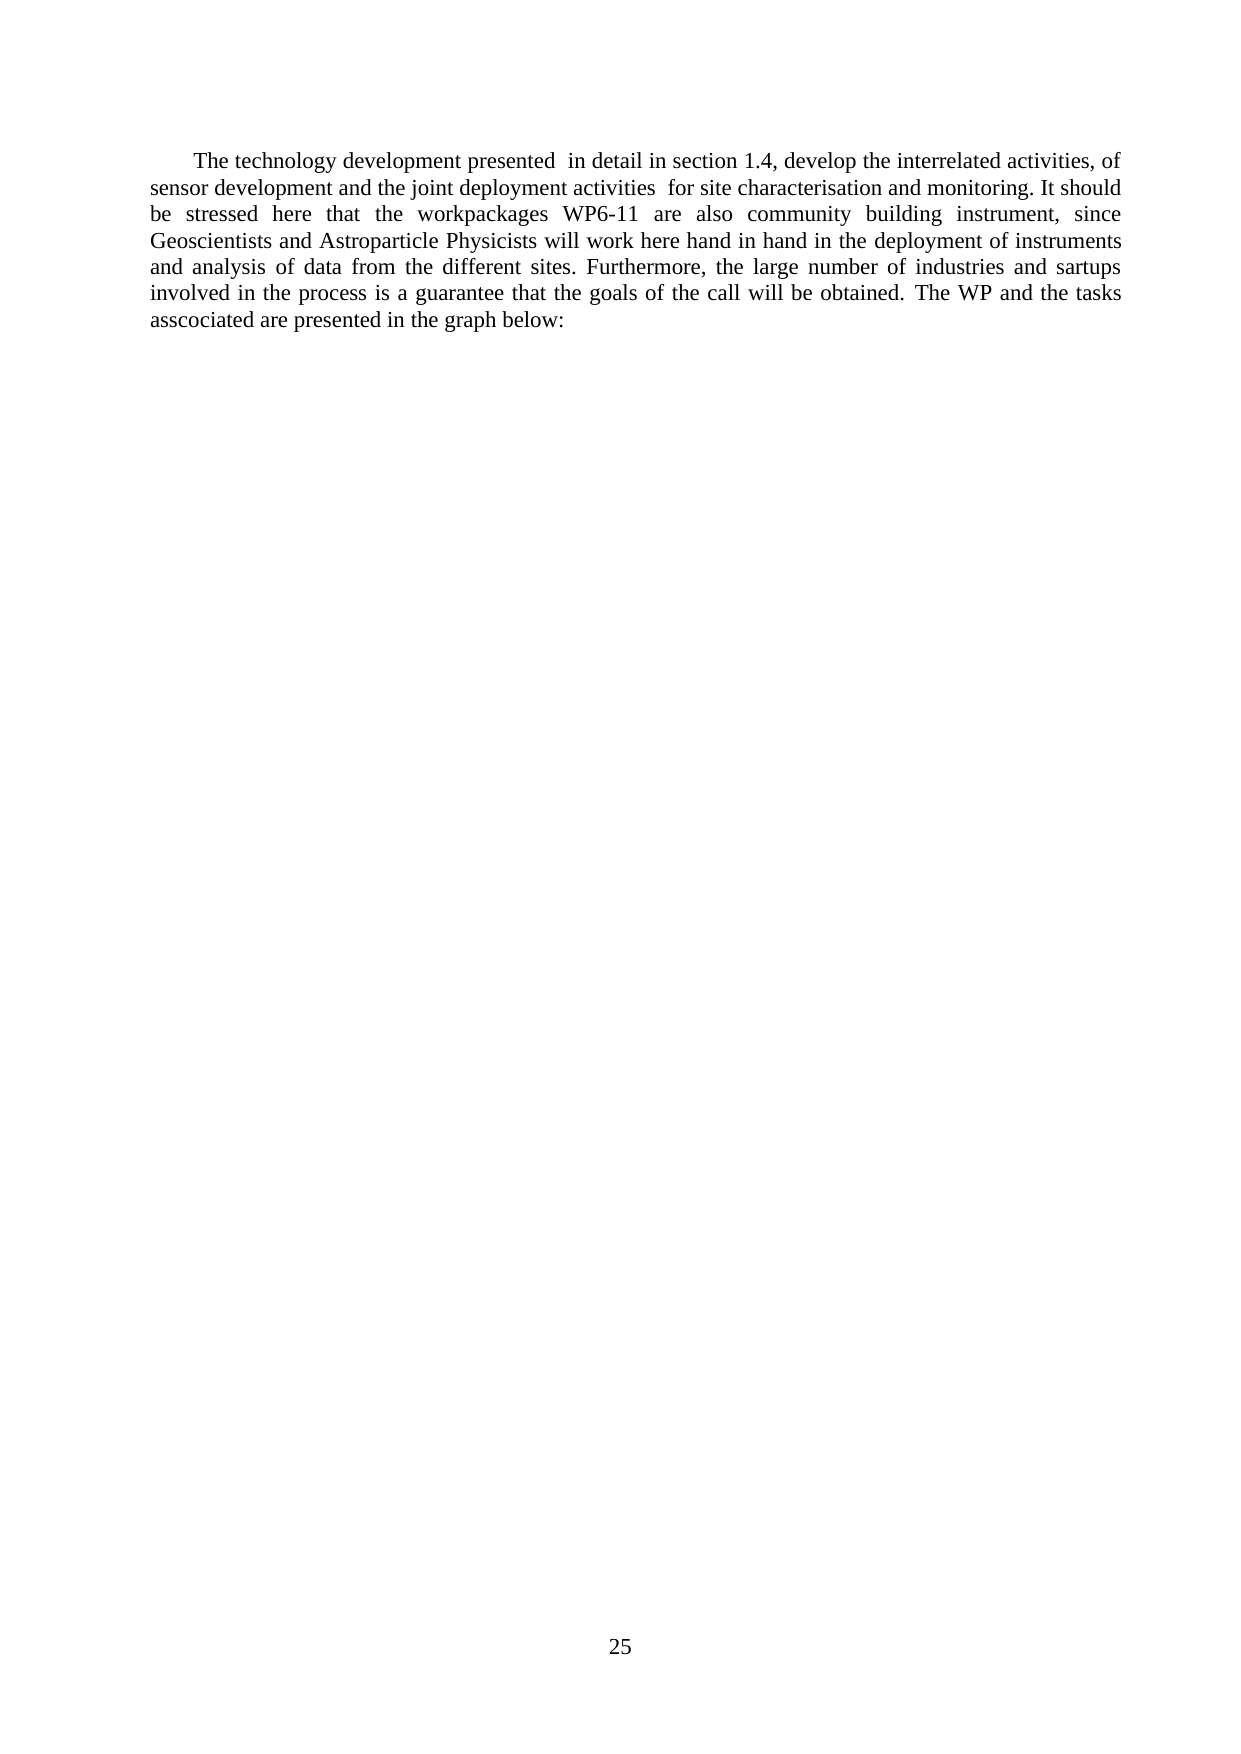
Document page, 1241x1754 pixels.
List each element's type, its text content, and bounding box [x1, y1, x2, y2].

text The technology development presented in detail in section 1.4, develop the interrelated activities, of sensor development and the joint deployment activities for site characterisation and monitoring. It should be stressed here that the workpackages WP6-11 are also community building instrument, since Geoscientists and Astroparticle Physicists will work here hand in hand in the deployment of instruments and analysis of data from the different sites. Furthermore, the large number of industries and sartups involved in the process is a guarantee that the goals of the call will be obtained. The WP and the tasks asscociated are presented in the graph below: [150, 148, 1122, 332]
